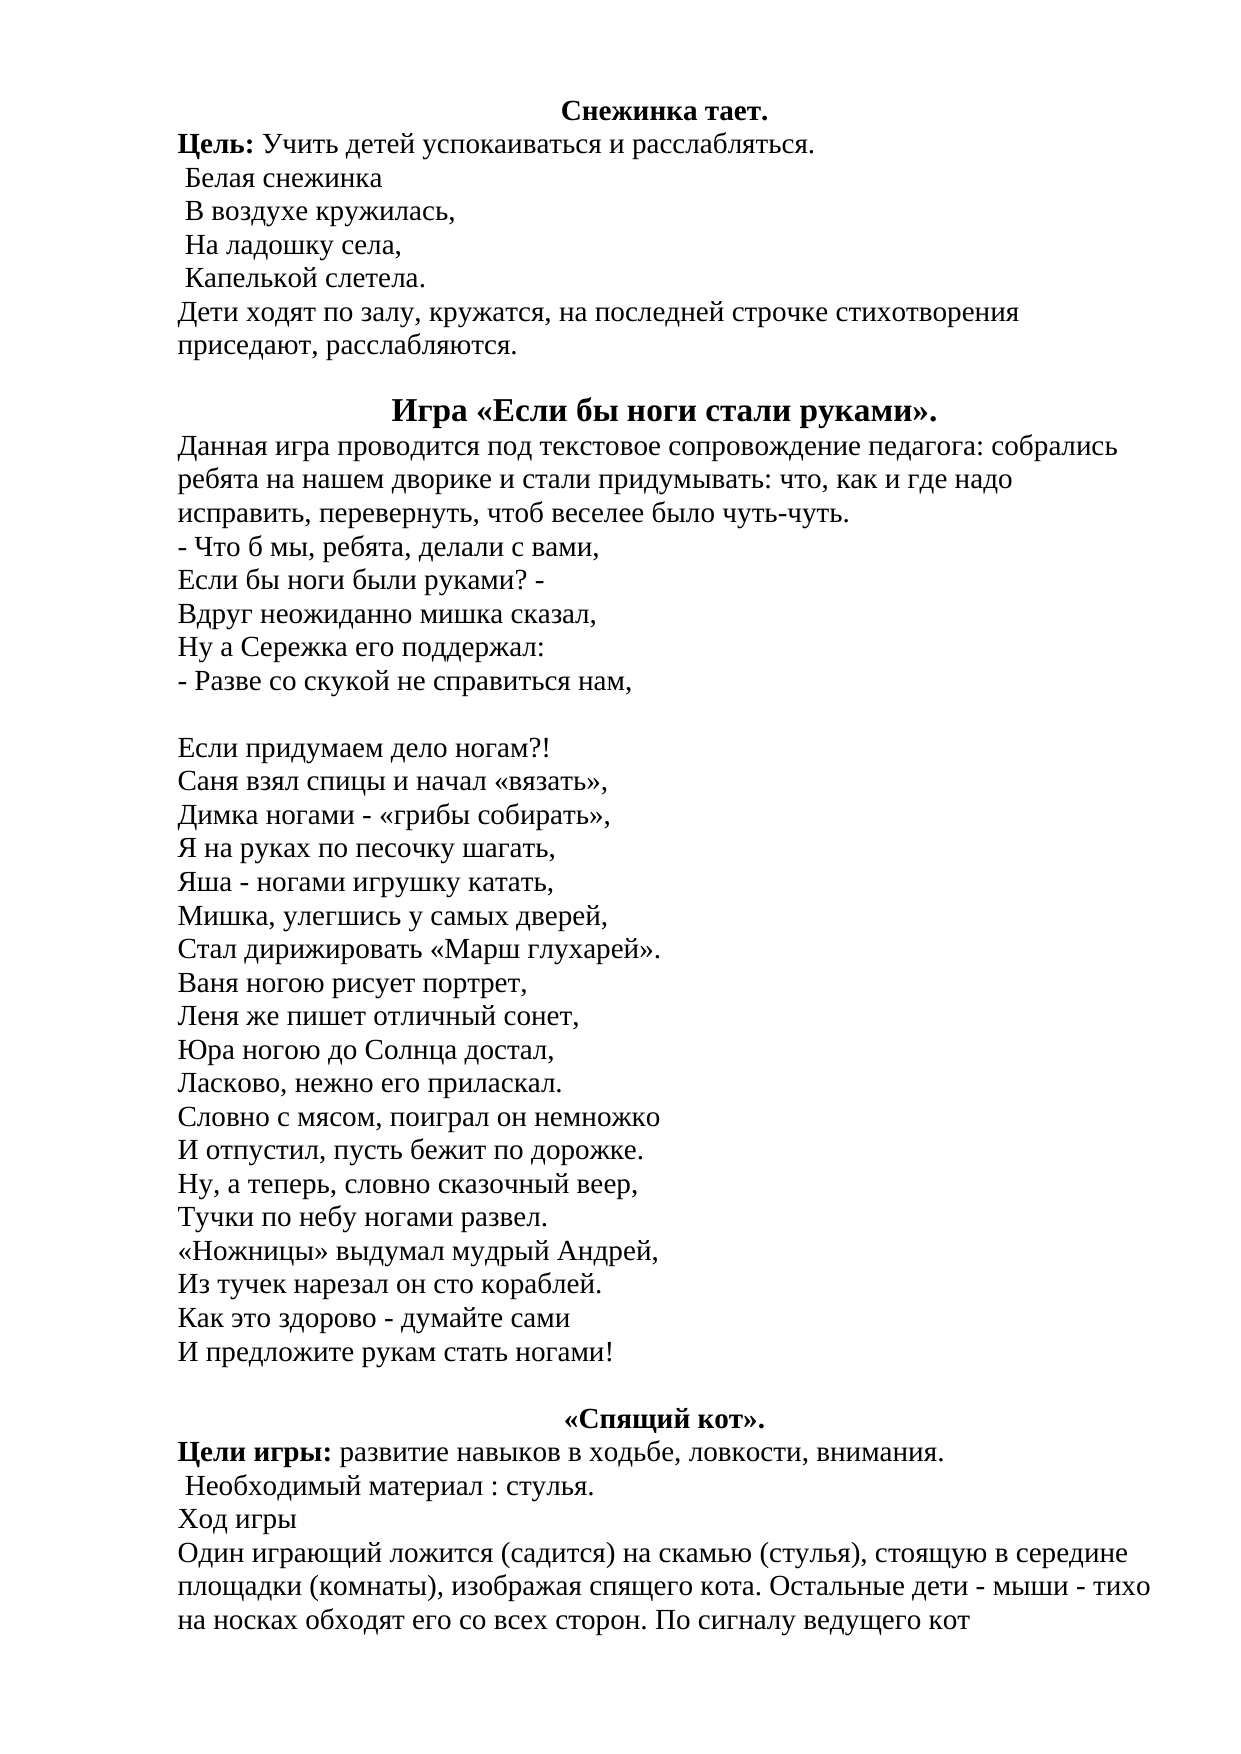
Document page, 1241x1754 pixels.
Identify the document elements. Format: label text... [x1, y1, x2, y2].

text Вдруг неожиданно мишка сказал, [177, 596, 1152, 629]
text Ну, а теперь, словно сказочный веер, [177, 1166, 1152, 1199]
text Цели игры: развитие навыков в ходьбе, ловкости, внимания. [177, 1434, 1152, 1468]
text «Спящий кот». [177, 1401, 1152, 1434]
text Белая снежинка [177, 160, 1152, 193]
text Цель: Учить детей успокаиваться и расслабляться. [177, 126, 1152, 160]
text В воздухе кружилась, [177, 193, 1152, 227]
text Димка ногами - «грибы собирать», [177, 797, 1152, 831]
text Тучки по небу ногами развел. [177, 1199, 1152, 1233]
text Ну а Сережка его поддержал: [177, 629, 1152, 663]
text Яша - ногами игрушку катать, [177, 864, 1152, 898]
text Из тучек нарезал он сто кораблей. [177, 1267, 1152, 1300]
text Снежинка тает. [177, 93, 1152, 126]
text Я на руках по песочку шагать, [177, 831, 1152, 864]
text Игра «Если бы ноги стали руками». [177, 390, 1152, 428]
text Необходимый материал : стулья. [177, 1468, 1152, 1501]
text И предложите рукам стать ногами! [177, 1334, 1152, 1367]
text Дети ходят по залу, кружатся, на последней строчке стихотворения приседают, расслабляются. [177, 294, 1152, 361]
text Как это здорово - думайте сами [177, 1300, 1152, 1334]
text Леня же пишет отличный сонет, [177, 998, 1152, 1032]
text Если бы ноги были руками? - [177, 562, 1152, 596]
text И отпустил, пусть бежит по дорожке. [177, 1132, 1152, 1166]
text Мишка, улегшись у самых дверей, [177, 898, 1152, 931]
text Саня взял спицы и начал «вязать», [177, 763, 1152, 797]
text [177, 1535, 1152, 1636]
text Данная игра проводится под текстовое сопровождение педагога: собрались ребята на нашем дворике и стали придумывать: что, как и где надо исправить, перевернуть, чтоб веселее было чуть-чуть. [177, 428, 1152, 529]
text Если придумаем дело ногам?! [177, 730, 1152, 763]
text - Что б мы, ребята, делали с вами, [177, 529, 1152, 562]
text Капелькой слетела. [177, 260, 1152, 294]
text Юра ногою до Солнца достал, [177, 1032, 1152, 1065]
text Стал дирижировать «Марш глухарей». [177, 931, 1152, 965]
text Ваня ногою рисует портрет, [177, 965, 1152, 998]
text Ласково, нежно его приласкал. [177, 1065, 1152, 1099]
text - Разве со скукой не справиться нам, [177, 663, 1152, 696]
text Ход игры [177, 1501, 1152, 1535]
text «Ножницы» выдумал мудрый Андрей, [177, 1233, 1152, 1267]
text На ладошку села, [177, 227, 1152, 260]
text Словно с мясом, поиграл он немножко [177, 1099, 1152, 1132]
